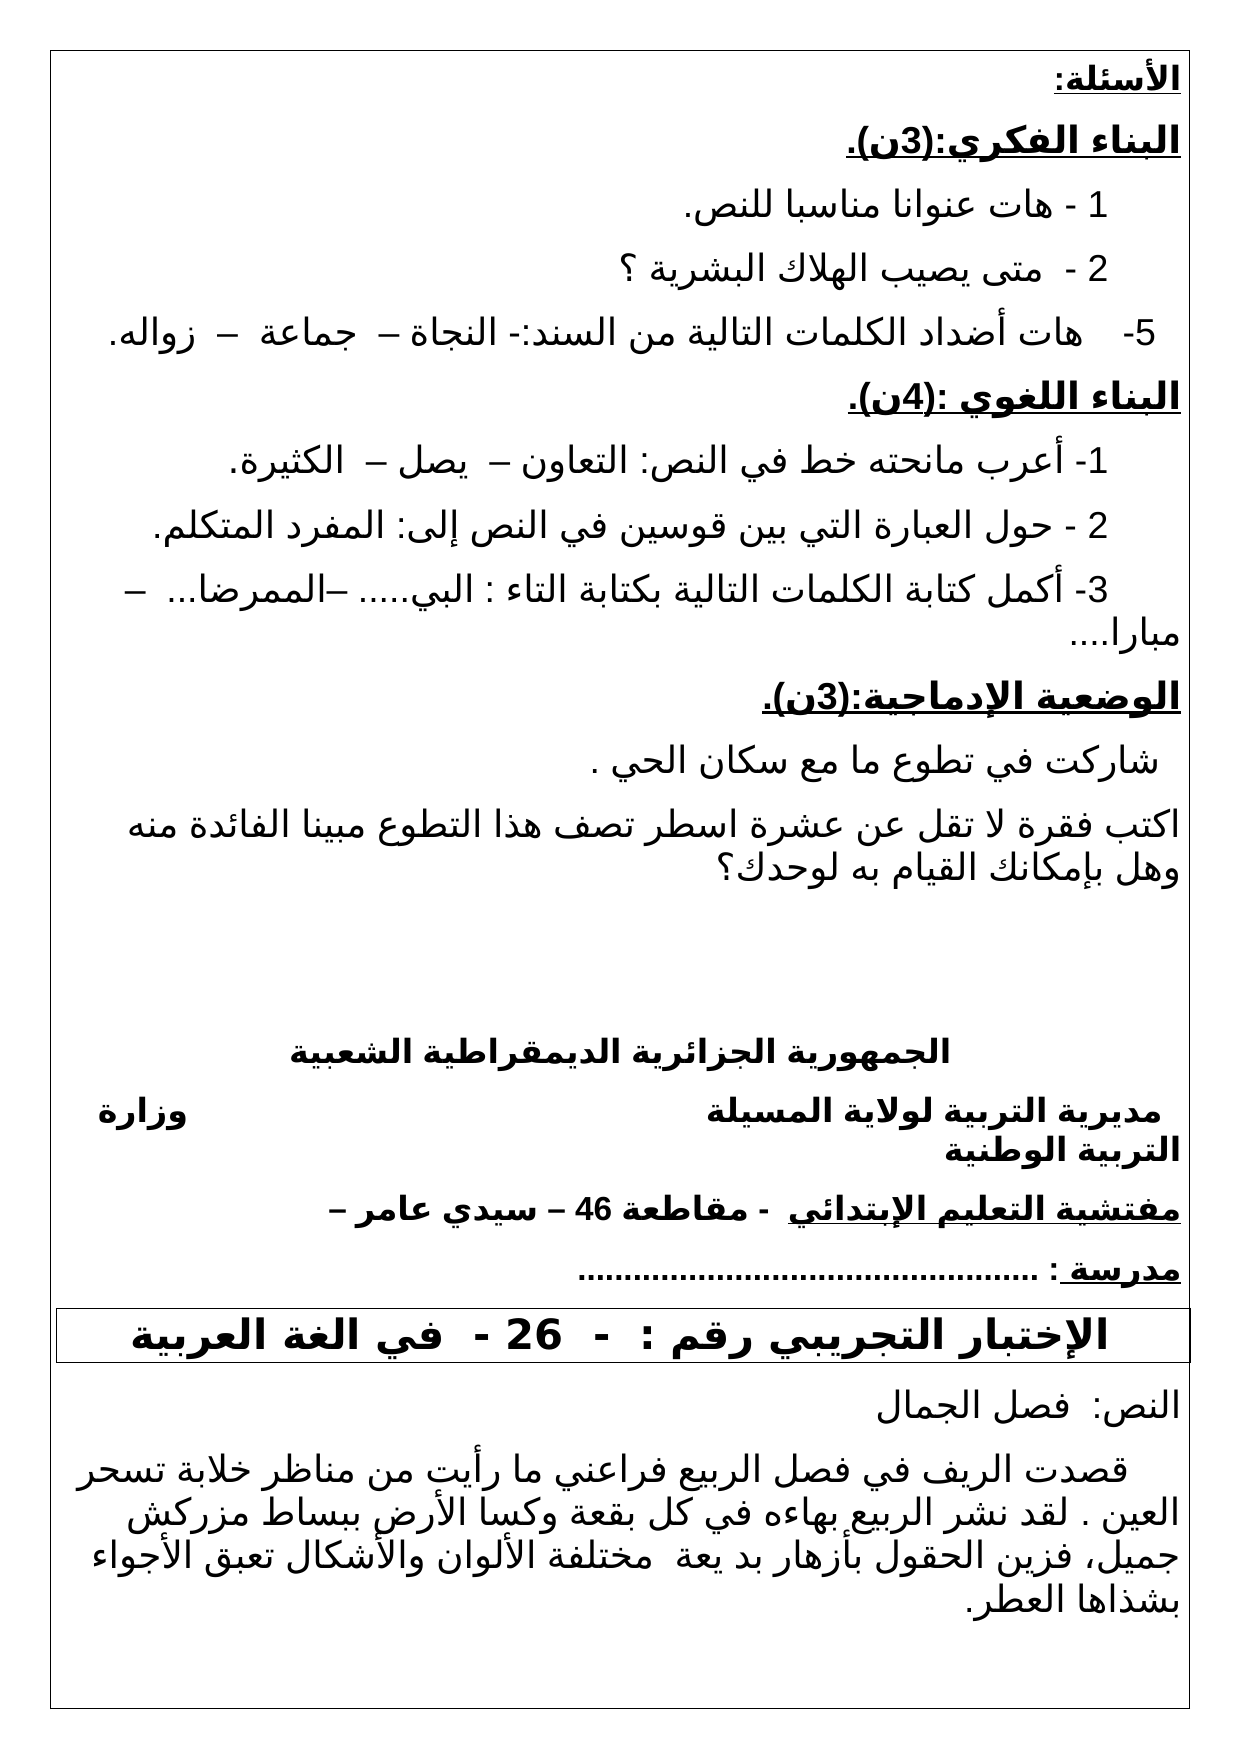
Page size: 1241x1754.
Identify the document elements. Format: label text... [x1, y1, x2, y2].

text الأسئلة: [59, 59, 1181, 98]
text 2 - متى يصيب الهلاك البشرية ؟ [59, 246, 1181, 289]
text قصدت الريف في فصل الربيع فراعني ما رأيت من مناظر خلابة تسحر العين . لقد نشر الربيع بهاءه في كل بقعة وكسا الأرض ببساط مزركش جميل، فزين الحقول بأزهار بد يعة مختلفة الألوان والأشكال تعبق الأجواء بشذاها العطر. [59, 1447, 1181, 1620]
text الإختبار التجريبي رقم : - 26 - في الغة العربية [57, 1309, 1189, 1362]
text مدرسة : .................................................. [59, 1248, 1181, 1287]
text النص: فصل الجمال [59, 1383, 1181, 1427]
text البناء اللغوي :(4ن). [59, 374, 1181, 417]
text مفتشية التعليم الإبتدائي - مقاطعة 46 – سيدي عامر – [59, 1189, 1181, 1228]
text 3- أكمل كتابة الكلمات التالية بكتابة التاء : البي..... –الممرضا... –مبارا.... [59, 567, 1181, 653]
text الوضعية الإدماجية:(3ن). [59, 674, 1181, 717]
text 1 - هات عنوانا مناسبا للنص. [59, 182, 1181, 226]
text 2 - حول العبارة التي بين قوسين في النص إلى: المفرد المتكلم. [59, 503, 1181, 546]
text البناء الفكري:(3ن). [59, 118, 1181, 162]
text مديرية التربية لولاية المسيلة وزارة التربية الوطنية [59, 1092, 1181, 1168]
text اكتب فقرة لا تقل عن عشرة اسطر تصف هذا التطوع مبينا الفائدة منه وهل بإمكانك القيام به لوحدك؟ [59, 802, 1181, 888]
list هات أضداد الكلمات التالية من السند:- النجاة – جماعة – زواله. [59, 310, 1122, 353]
text الجمهورية الجزائرية الديمقراطية الشعبية [59, 1032, 1181, 1071]
text 1- أعرب مانحته خط في النص: التعاون – يصل – الكثيرة. [59, 438, 1181, 482]
text شاركت في تطوع ما مع سكان الحي . [59, 738, 1181, 781]
